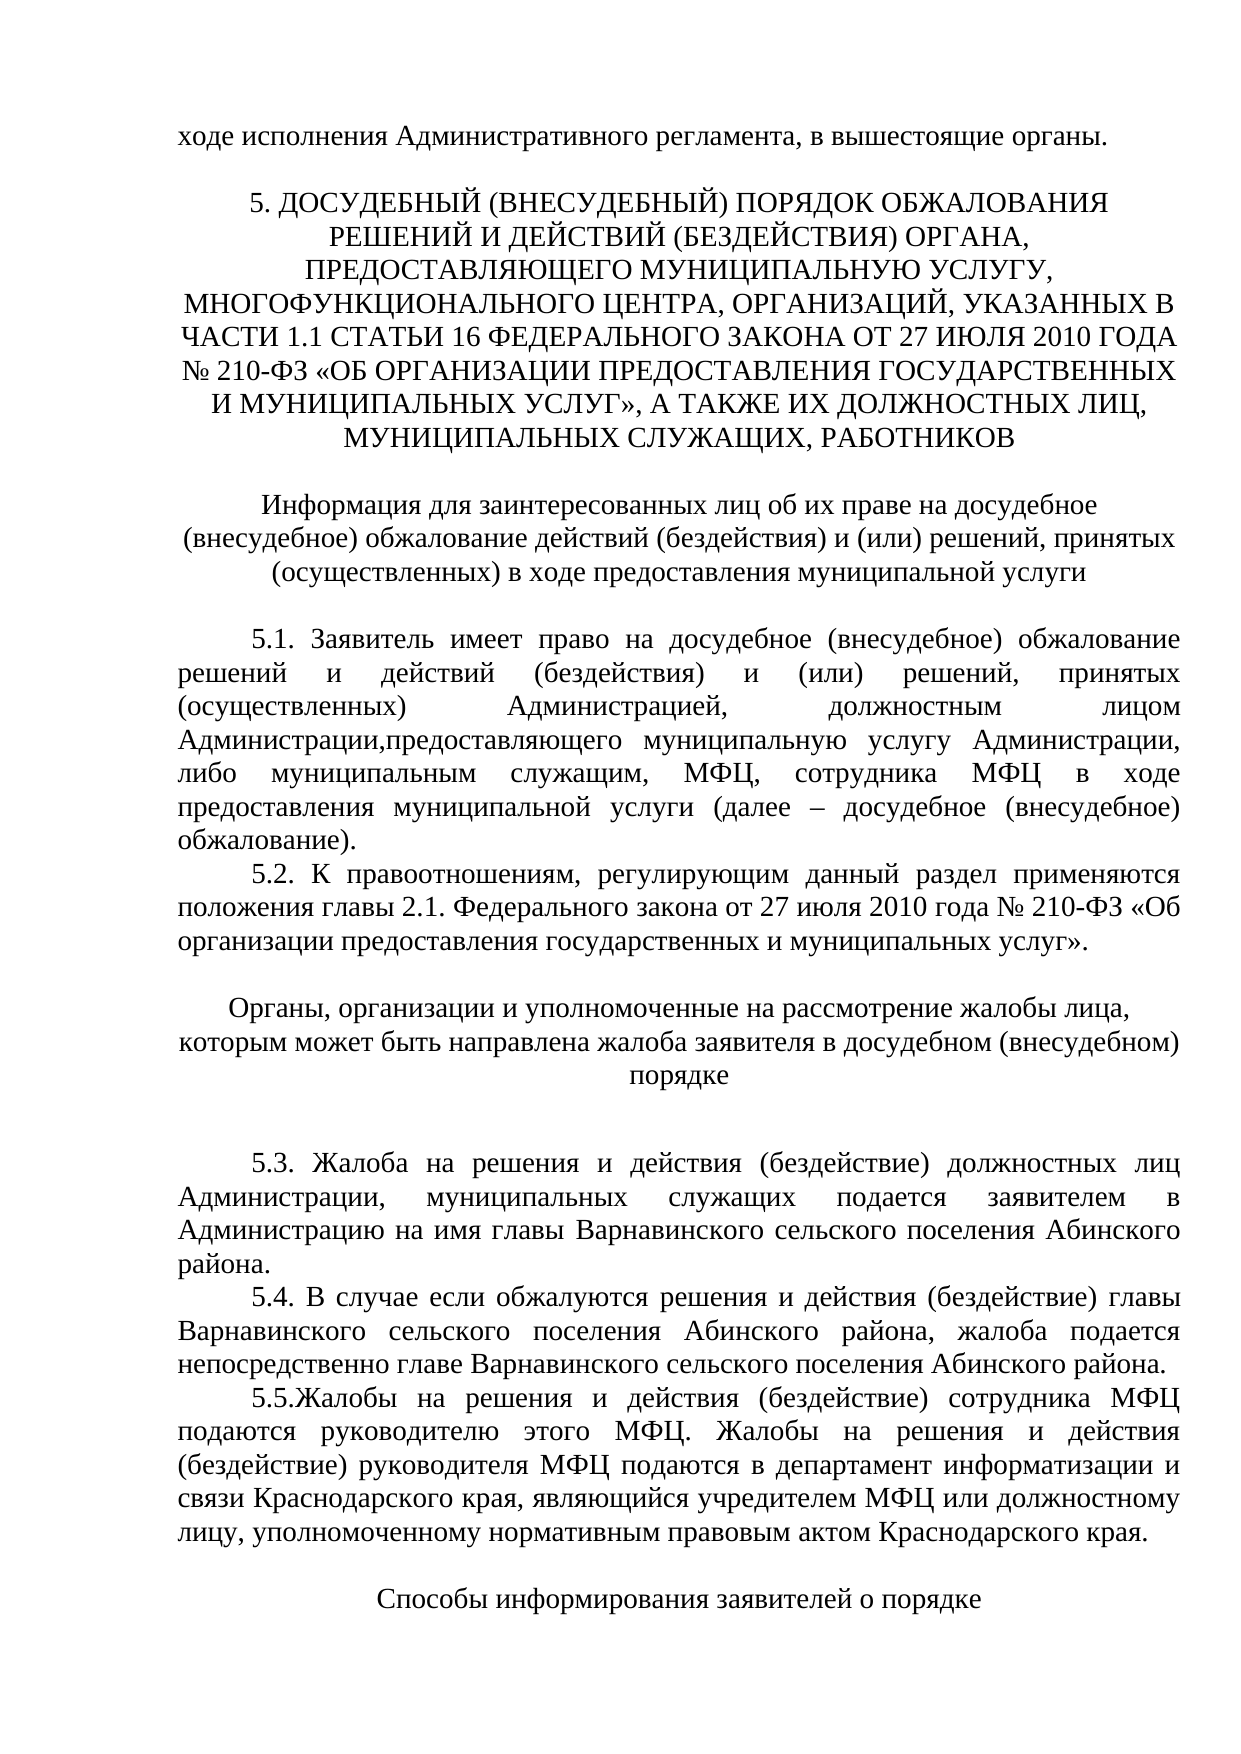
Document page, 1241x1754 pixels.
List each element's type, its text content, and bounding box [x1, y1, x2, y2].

text 5.4. В случае если обжалуются решения и действия (бездействие) главы Варнавинского сельского поселения Абинского района, жалоба подается непосредственно главе Варнавинского сельского поселения Абинского района. [177, 1279, 1181, 1380]
text 5.5.Жалобы на решения и действия (бездействие) сотрудника МФЦ подаются руководителю этого МФЦ. Жалобы на решения и действия (бездействие) руководителя МФЦ подаются в департамент информатизации и связи Краснодарского края, являющийся учредителем МФЦ или должностному лицу, уполномоченному нормативным правовым актом Краснодарского края. [177, 1380, 1181, 1548]
text 5.3. Жалоба на решения и действия (бездействие) должностных лиц Администрации, муниципальных служащих подается заявителем в Администрацию на имя главы Варнавинского сельского поселения Абинского района. [177, 1145, 1181, 1279]
text 5.1. Заявитель имеет право на досудебное (внесудебное) обжалование решений и действий (бездействия) и (или) решений, принятых (осуществленных) Администрацией, должностным лицом Администрации,предоставляющего муниципальную услугу Администрации, либо муниципальным служащим, МФЦ, сотрудника МФЦ в ходе предоставления муниципальной услуги (далее – досудебное (внесудебное) обжалование). [177, 621, 1181, 856]
text Способы информирования заявителей о порядке [177, 1581, 1181, 1615]
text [177, 118, 1181, 152]
text 5.2. К правоотношениям, регулирующим данный раздел применяются положения главы 2.1. Федерального закона от 27 июля 2010 года № 210-ФЗ «Об организации предоставления государственных и муниципальных услуг». [177, 856, 1181, 957]
text Органы, организации и уполномоченные на рассмотрение жалобы лица, которым может быть направлена жалоба заявителя в досудебном (внесудебном) порядке [177, 990, 1181, 1091]
text Информация для заинтересованных лиц об их праве на досудебное (внесудебное) обжалование действий (бездействия) и (или) решений, принятых (осуществленных) в ходе предоставления муниципальной услуги [177, 487, 1181, 588]
text 5. ДОСУДЕБНЫЙ (ВНЕСУДЕБНЫЙ) ПОРЯДОК ОБЖАЛОВАНИЯ РЕШЕНИЙ И ДЕЙСТВИЙ (БЕЗДЕЙСТВИЯ) ОРГАНА, ПРЕДОСТАВЛЯЮЩЕГО МУНИЦИПАЛЬНУЮ УСЛУГУ, МНОГОФУНКЦИОНАЛЬНОГО ЦЕНТРА, ОРГАНИЗАЦИЙ, УКАЗАННЫХ В ЧАСТИ 1.1 СТАТЬИ 16 ФЕДЕРАЛЬНОГО ЗАКОНА ОТ 27 ИЮЛЯ 2010 ГОДА № 210-ФЗ «ОБ ОРГАНИЗАЦИИ ПРЕДОСТАВЛЕНИЯ ГОСУДАРСТВЕННЫХ И МУНИЦИПАЛЬНЫХ УСЛУГ», А ТАКЖЕ ИХ ДОЛЖНОСТНЫХ ЛИЦ, МУНИЦИПАЛЬНЫХ СЛУЖАЩИХ, РАБОТНИКОВ [177, 185, 1181, 453]
